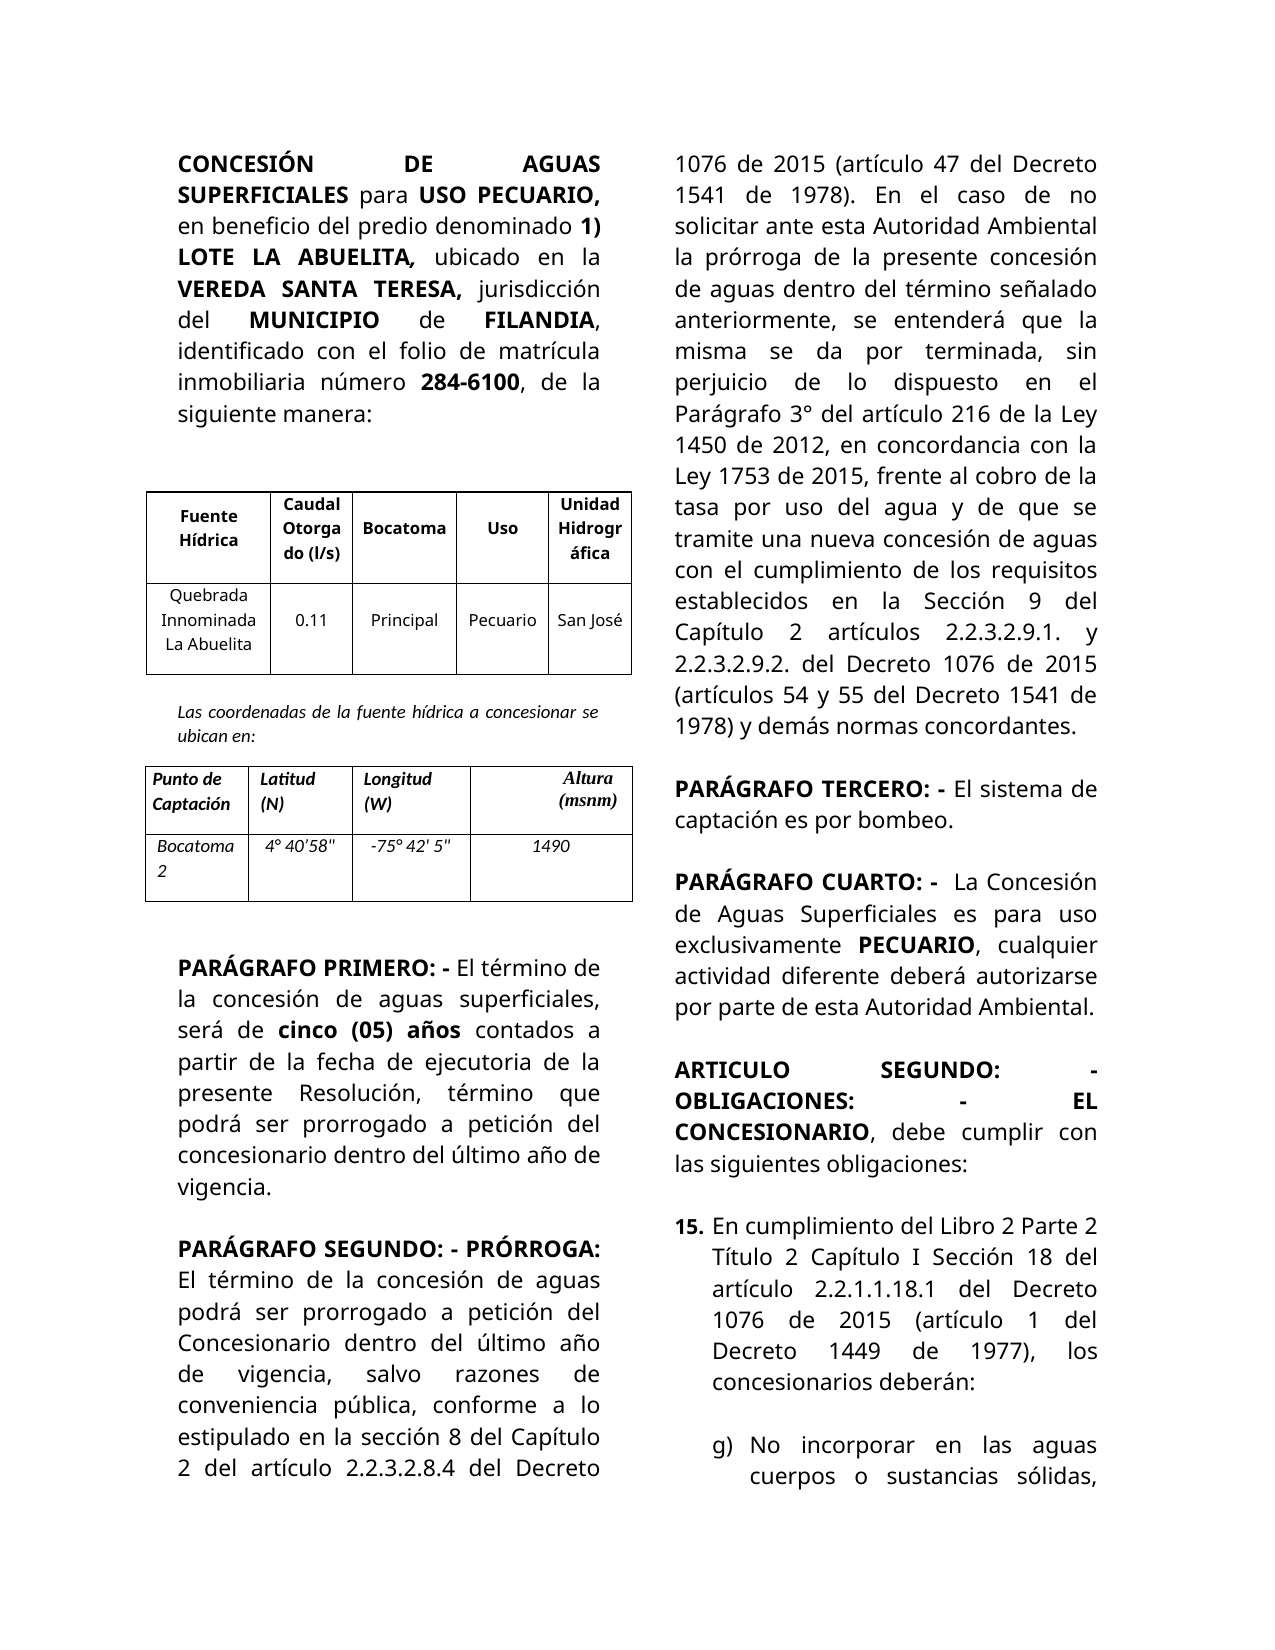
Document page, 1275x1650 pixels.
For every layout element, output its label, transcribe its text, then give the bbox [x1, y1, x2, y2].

table_cell -75° 42' 5" [353, 835, 470, 901]
text PARÁGRAFO SEGUNDO: - PRÓRROGA: El término de la concesión de aguas podrá ser prorrogado a petición del Concesionario dentro del último año de vigencia, salvo razones de conveniencia pública, conforme a lo estipulado en la sección 8 del Capítulo 2 del artículo 2.2.3.2.8.4 del Decreto 1076 de 2015 (artículo 47 del Decreto 1541 de 1978). En el caso de no solicitar ante esta Autoridad Ambiental la prórroga de la presente concesión de aguas dentro del término señalado anteriormente, se entenderá que la misma se da por terminada, sin perjuicio de lo dispuesto en el Parágrafo 3° del artículo 216 de la Ley 1450 de 2012, en concordancia con la Ley 1753 de 2015, frente al cobro de la tasa por uso del agua y de que se tramite una nueva concesión de aguas con el cumplimiento de los requisitos establecidos en la Sección 9 del Capítulo 2 artículos 2.2.3.2.9.1. y 2.2.3.2.9.2. del Decreto 1076 de 2015 (artículos 54 y 55 del Decreto 1541 de 1978) y demás normas concordantes. [674, 148, 1098, 741]
table_cell Quebrada Innominada La Abuelita [147, 584, 270, 674]
text PARÁGRAFO SEGUNDO: - PRÓRROGA: El término de la concesión de aguas podrá ser prorrogado a petición del Concesionario dentro del último año de vigencia, salvo razones de conveniencia pública, conforme a lo estipulado en la sección 8 del Capítulo 2 del artículo 2.2.3.2.8.4 del Decreto 1076 de 2015 (artículo 47 del Decreto 1541 de 1978). En el caso de no solicitar ante esta Autoridad Ambiental la prórroga de la presente concesión de aguas dentro del término señalado anteriormente, se entenderá que la misma se da por terminada, sin perjuicio de lo dispuesto en el Parágrafo 3° del artículo 216 de la Ley 1450 de 2012, en concordancia con la Ley 1753 de 2015, frente al cobro de la tasa por uso del agua y de que se tramite una nueva concesión de aguas con el cumplimiento de los requisitos establecidos en la Sección 9 del Capítulo 2 artículos 2.2.3.2.9.1. y 2.2.3.2.9.2. del Decreto 1076 de 2015 (artículos 54 y 55 del Decreto 1541 de 1978) y demás normas concordantes. [177, 1233, 601, 1483]
list En cumplimiento del Libro 2 Parte 2 Título 2 Capítulo I Sección 18 del artículo 2.2.1.1.18.1 del Decreto 1076 de 2015 (artículo 1 del Decreto 1449 de 1977), los concesionarios deberán: [674, 1210, 1098, 1398]
text PARÁGRAFO PRIMERO: - El término de la concesión de aguas superficiales, será de cinco (05) años contados a partir de la fecha de ejecutoria de la presente Resolución, término que podrá ser prorrogado a petición del concesionario dentro del último año de vigencia. [177, 952, 601, 1202]
table_cell Pecuario [457, 584, 548, 674]
table_cell 0.11 [271, 584, 352, 674]
table_header Punto de Captación [146, 767, 248, 833]
text PARÁGRAFO CUARTO: - La Concesión de Aguas Superficiales es para uso exclusivamente PECUARIO, cualquier actividad diferente deberá autorizarse por parte de esta Autoridad Ambiental. [674, 866, 1098, 1023]
table_header Unidad Hidrográfica [549, 493, 631, 583]
text PARÁGRAFO TERCERO: - El sistema de captación es por bombeo. [674, 773, 1098, 835]
table_header Altura (msnm) [471, 767, 632, 833]
table_cell 4° 40’58" [249, 835, 352, 901]
table_header Caudal Otorgado (l/s) [271, 493, 352, 583]
table_cell Bocatoma 2 [146, 835, 248, 901]
text ARTICULO SEGUNDO: - OBLIGACIONES: - EL CONCESIONARIO, debe cumplir con las siguientes obligaciones: [674, 1054, 1098, 1179]
table_cell Principal [353, 584, 456, 674]
table_cell 1490 [471, 835, 632, 901]
table_header Latitud (N) [249, 767, 352, 833]
table_header Bocatoma [353, 493, 456, 583]
table_header Fuente Hídrica [147, 493, 270, 583]
table_header Uso [457, 493, 548, 583]
table_header Longitud (W) [353, 767, 470, 833]
table_cell San José [549, 584, 631, 674]
text Las coordenadas de la fuente hídrica a concesionar se ubican en: [177, 700, 601, 748]
